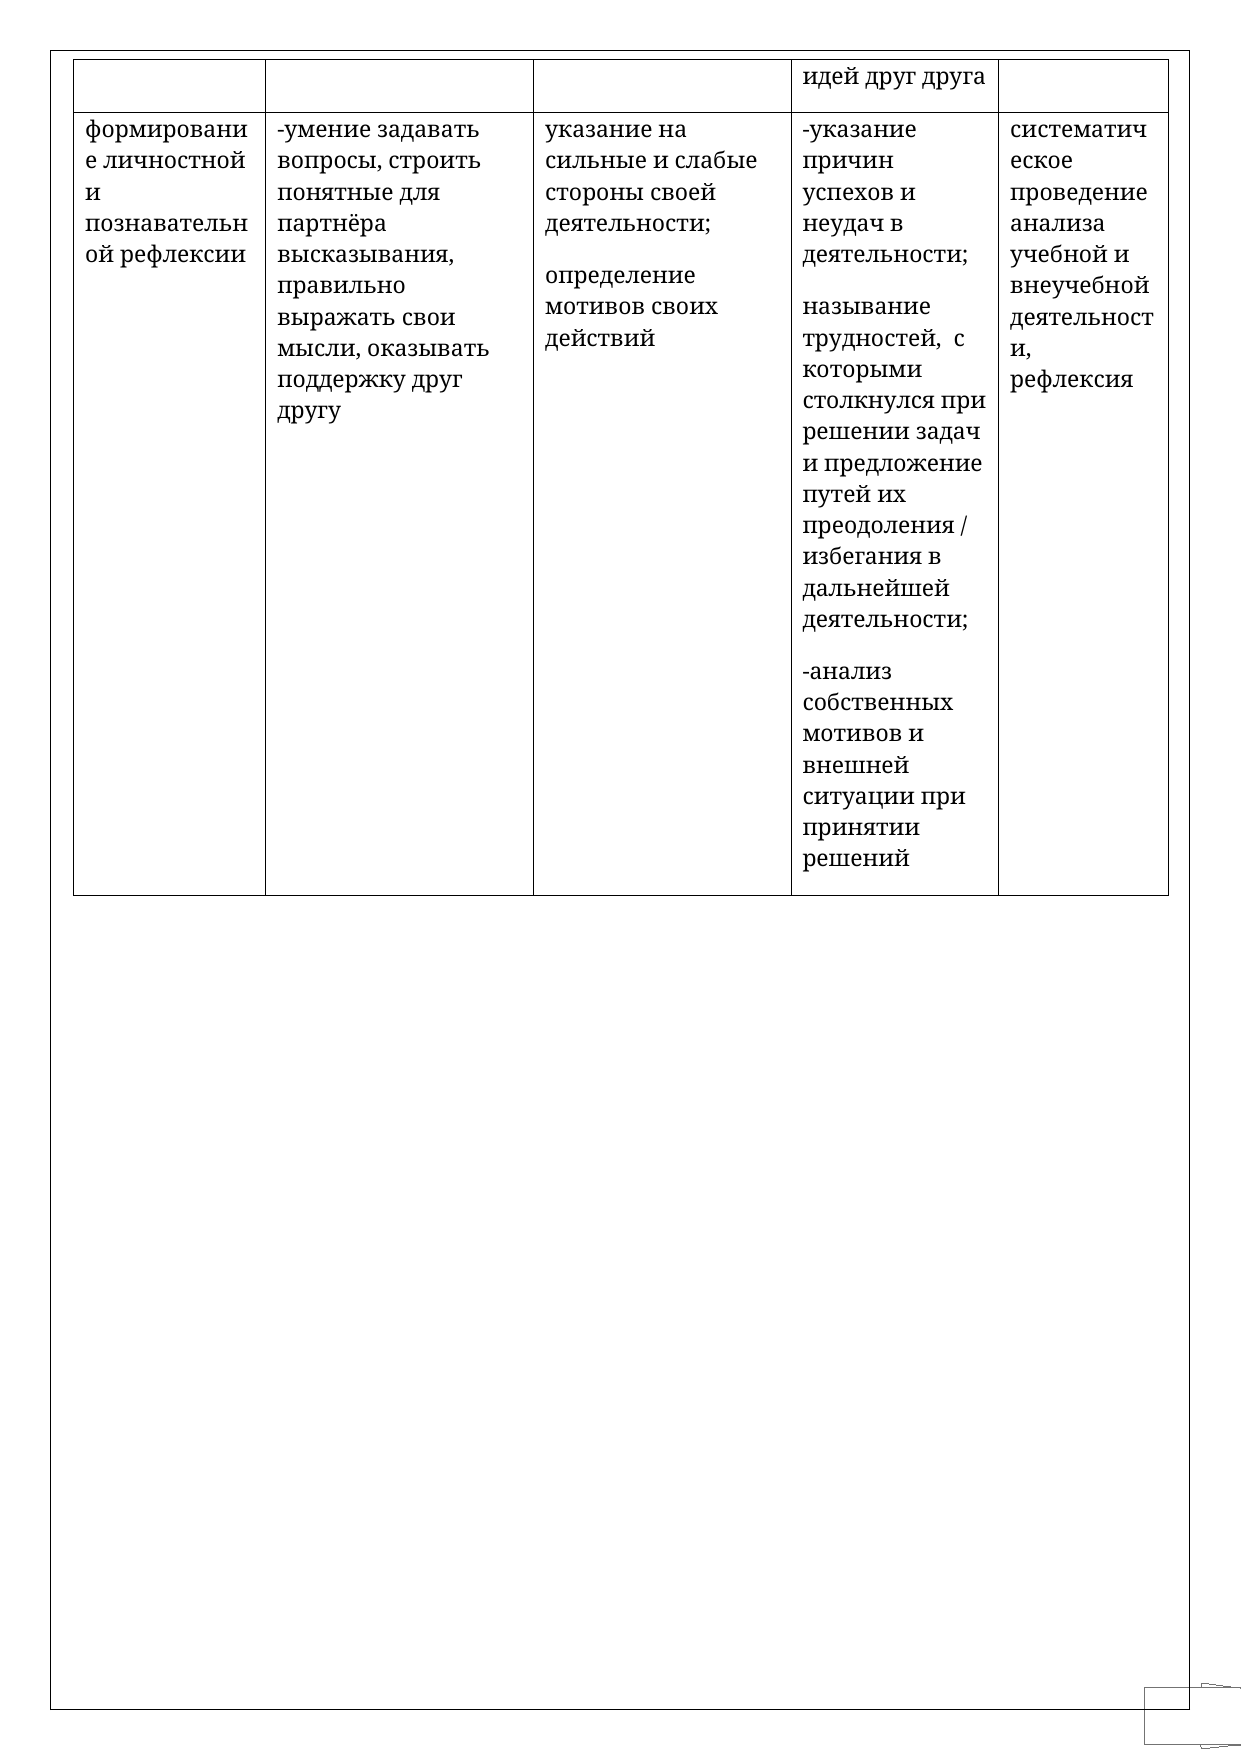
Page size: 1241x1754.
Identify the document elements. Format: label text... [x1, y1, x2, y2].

table_cell -указание причин успехов и неудач в деятельности; называние трудностей, с которыми столкнулся при решении задач и предложение путей их преодоления / избегания в дальнейшей деятельности; -анализ собственных мотивов и внешней ситуации при принятии решений [792, 113, 998, 894]
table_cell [74, 60, 265, 112]
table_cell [999, 60, 1168, 112]
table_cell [792, 60, 998, 112]
table_cell -умение задавать вопросы, строить понятные для партнёра высказывания, правильно выражать свои мысли, оказывать поддержку друг другу [266, 113, 533, 894]
table_cell систематическое проведение анализа учебной и внеучебной деятельности, рефлексия [999, 113, 1168, 894]
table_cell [266, 60, 533, 112]
table_cell формирование личностной и познавательной рефлексии [74, 113, 265, 894]
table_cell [534, 60, 791, 112]
table_cell указание на сильные и слабые стороны своей деятельности; определение мотивов своих действий [534, 113, 791, 894]
